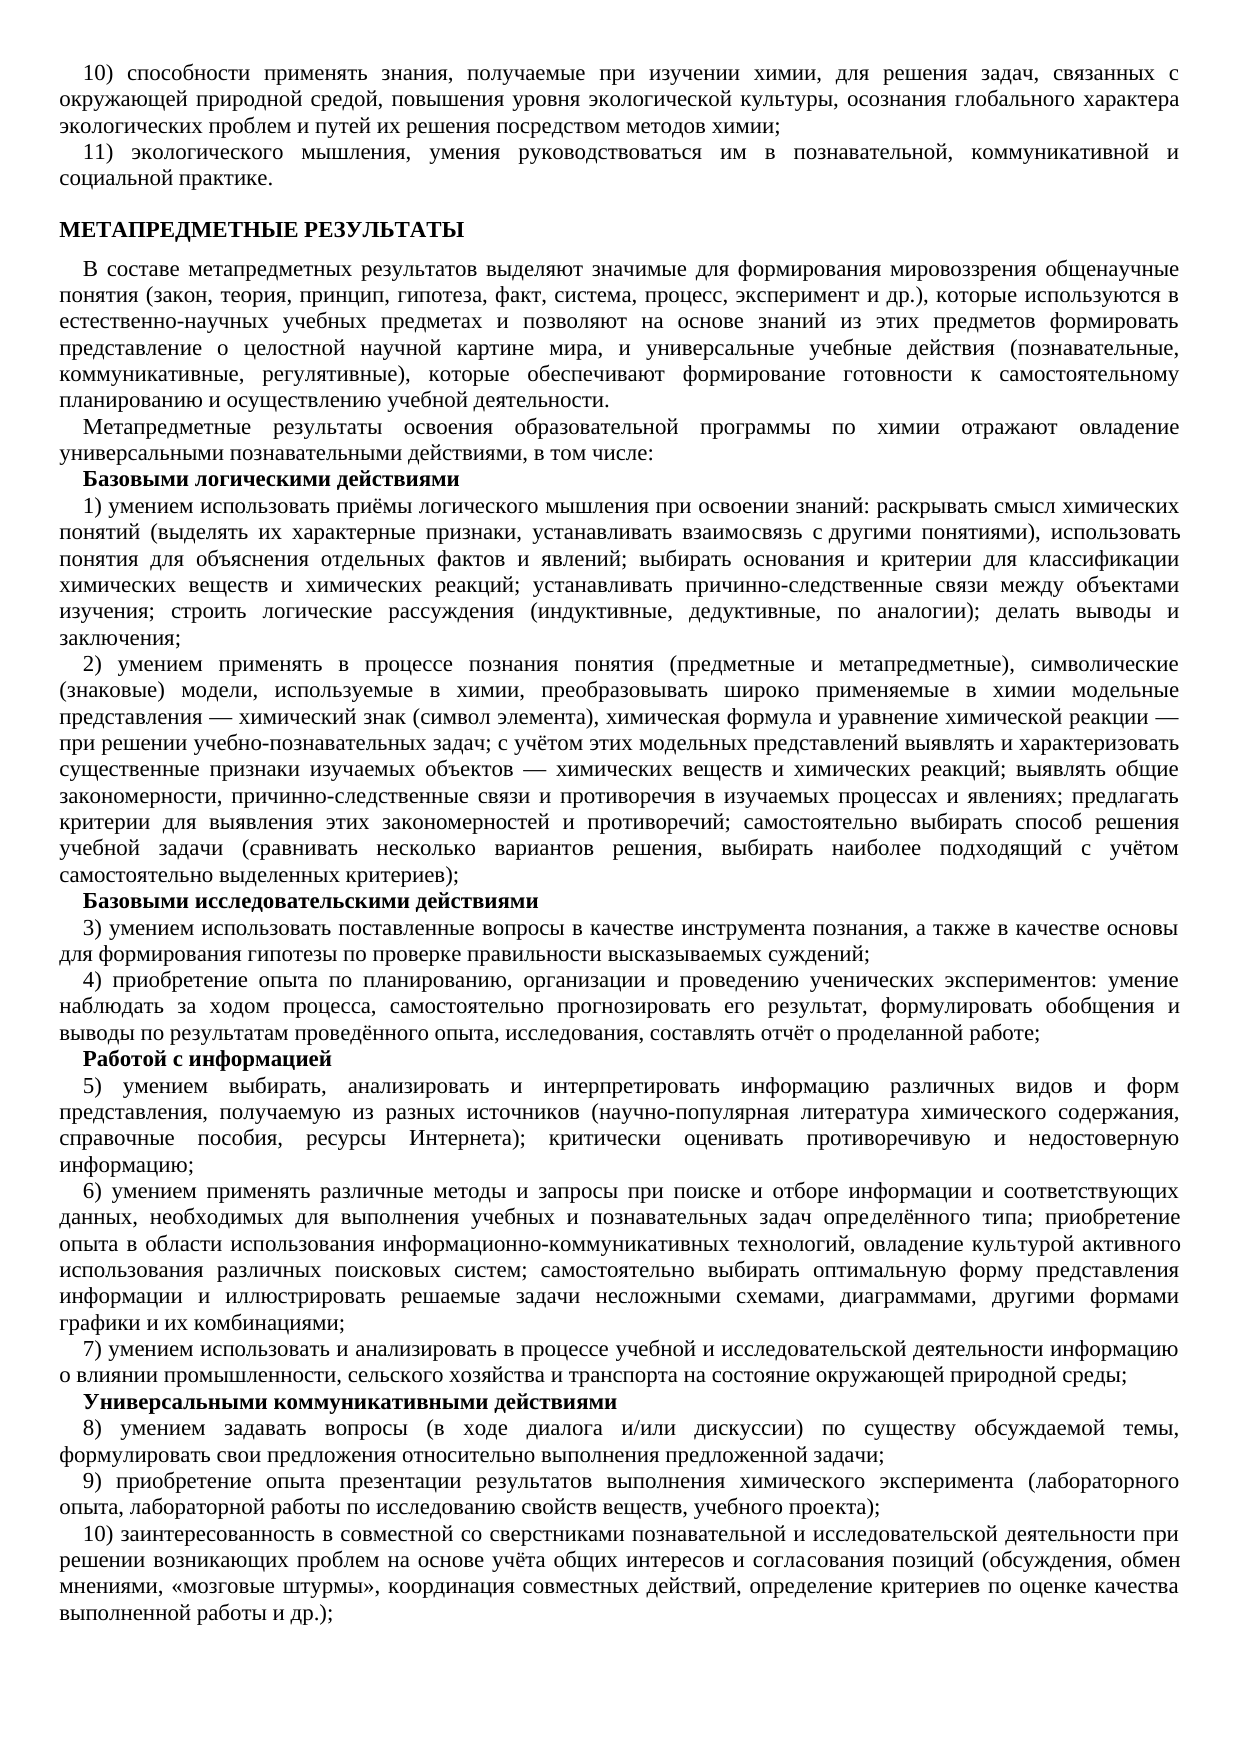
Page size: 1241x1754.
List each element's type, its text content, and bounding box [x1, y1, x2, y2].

text 6) умением применять различные методы и запросы при поиске и отборе информации и соответствующих данных, необходимых для выполнения учебных и познавательных задач определённого типа; приобретение опыта в области использования информационно-коммуникативных технологий, овладение культурой активного использования различных поисковых систем; самостоятельно выбирать оптимальную форму представления информации и иллюстрировать решаемые задачи несложными схемами, диаграммами, другими формами графики и их комбинациями; [59, 1177, 1181, 1335]
text Универсальными коммуникативными действиями [59, 1388, 1181, 1414]
text 10) способности применять знания, получаемые при изучении химии, для решения задач, связанных с окружающей природной средой, повышения уровня экологической культуры, осознания глобального характера экологических проблем и путей их решения посредством методов химии; [59, 59, 1181, 138]
text Метапредметные результаты освоения образовательной программы по химии отражают овладение универсальными познавательными действиями, в том числе: [59, 413, 1181, 466]
text 1) умением использовать приёмы логического мышления при освоении знаний: раскрывать смысл химических понятий (выделять их характерные признаки, устанавливать взаимосвязь с другими понятиями), использовать понятия для объяснения отдельных фактов и явлений; выбирать основания и критерии для классификации химических веществ и химических реакций; устанавливать причинно-следственные связи между объектами изучения; строить логические рассуждения (индуктивные, дедуктивные, по аналогии); делать выводы и заключения; [59, 492, 1181, 650]
text 8) умением задавать вопросы (в ходе диалога и/или дискуссии) по существу обсуждаемой темы, формулировать свои предложения относительно выполнения предложенной задачи; [59, 1414, 1181, 1467]
text Базовыми исследовательскими действиями [59, 887, 1181, 913]
text 3) умением использовать поставленные вопросы в качестве инструмента познания, а также в качестве основы для формирования гипотезы по проверке правильности высказываемых суждений; [59, 913, 1181, 966]
text 9) приобретение опыта презентации результатов выполнения химического эксперимента (лабораторного опыта, лабораторной работы по исследованию свойств веществ, учебного проекта); [59, 1467, 1181, 1520]
text 5) умением выбирать, анализировать и интерпретировать информацию различных видов и форм представления, получаемую из разных источников (научно-популярная литература химического содержания, справочные пособия, ресурсы Интернета); критически оценивать противоречивую и недостоверную информацию; [59, 1072, 1181, 1177]
text В составе метапредметных результатов выделяют значимые для формирования мировоззрения общенаучные понятия (закон, теория, принцип, гипотеза, факт, система, процесс, эксперимент и др.), которые используются в естественно-научных учебных предметах и позволяют на основе знаний из этих предметов формировать представление о целостной научной картине мира, и универсальные учебные действия (познавательные, коммуникативные, регулятивные), которые обеспечивают формирование готовности к самостоятельному планированию и осуществлению учебной деятельности. [59, 255, 1181, 413]
text 7) умением использовать и анализировать в процессе учебной и исследовательской деятельности информацию о влиянии промышленности, сельского хозяйства и транспорта на состояние окружающей природной среды; [59, 1335, 1181, 1388]
text 2) умением применять в процессе познания понятия (предметные и метапредметные), символические (знаковые) модели, используемые в химии, преобразовывать широко применяемые в химии модельные представления — химический знак (символ элемента), химическая формула и уравнение химической реакции — при решении учебно-познавательных задач; с учётом этих модельных представлений выявлять и характеризовать существенные признаки изучаемых объектов — химических веществ и химических реакций; выявлять общие закономерности, причинно-следственные связи и противоречия в изучаемых процессах и явлениях; предлагать критерии для выявления этих закономерностей и противоречий; самостоятельно выбирать способ решения учебной задачи (сравнивать несколько вариантов решения, выбирать наиболее подходящий с учётом самостоятельно выделенных критериев); [59, 650, 1181, 887]
text 11) экологического мышления, умения руководствоваться им в познавательной, коммуникативной и социальной практике. [59, 138, 1181, 191]
text 10) заинтересованность в совместной со сверстниками познавательной и исследовательской деятельности при решении возникающих проблем на основе учёта общих интересов и согласования позиций (обсуждения, обмен мнениями, «мозговые штурмы», координация совместных действий, определение критериев по оценке качества выполненной работы и др.); [59, 1520, 1181, 1625]
text 4) приобретение опыта по планированию, организации и проведению ученических экспериментов: умение наблюдать за ходом процесса, самостоятельно прогнозировать его результат, формулировать обобщения и выводы по результатам проведённого опыта, исследования, составлять отчёт о проделанной работе; [59, 966, 1181, 1045]
text Работой с информацией [59, 1045, 1181, 1072]
text Базовыми логическими действиями [59, 466, 1181, 492]
text МЕТАПРЕДМЕТНЫЕ РЕЗУЛЬТАТЫ [59, 216, 1181, 242]
